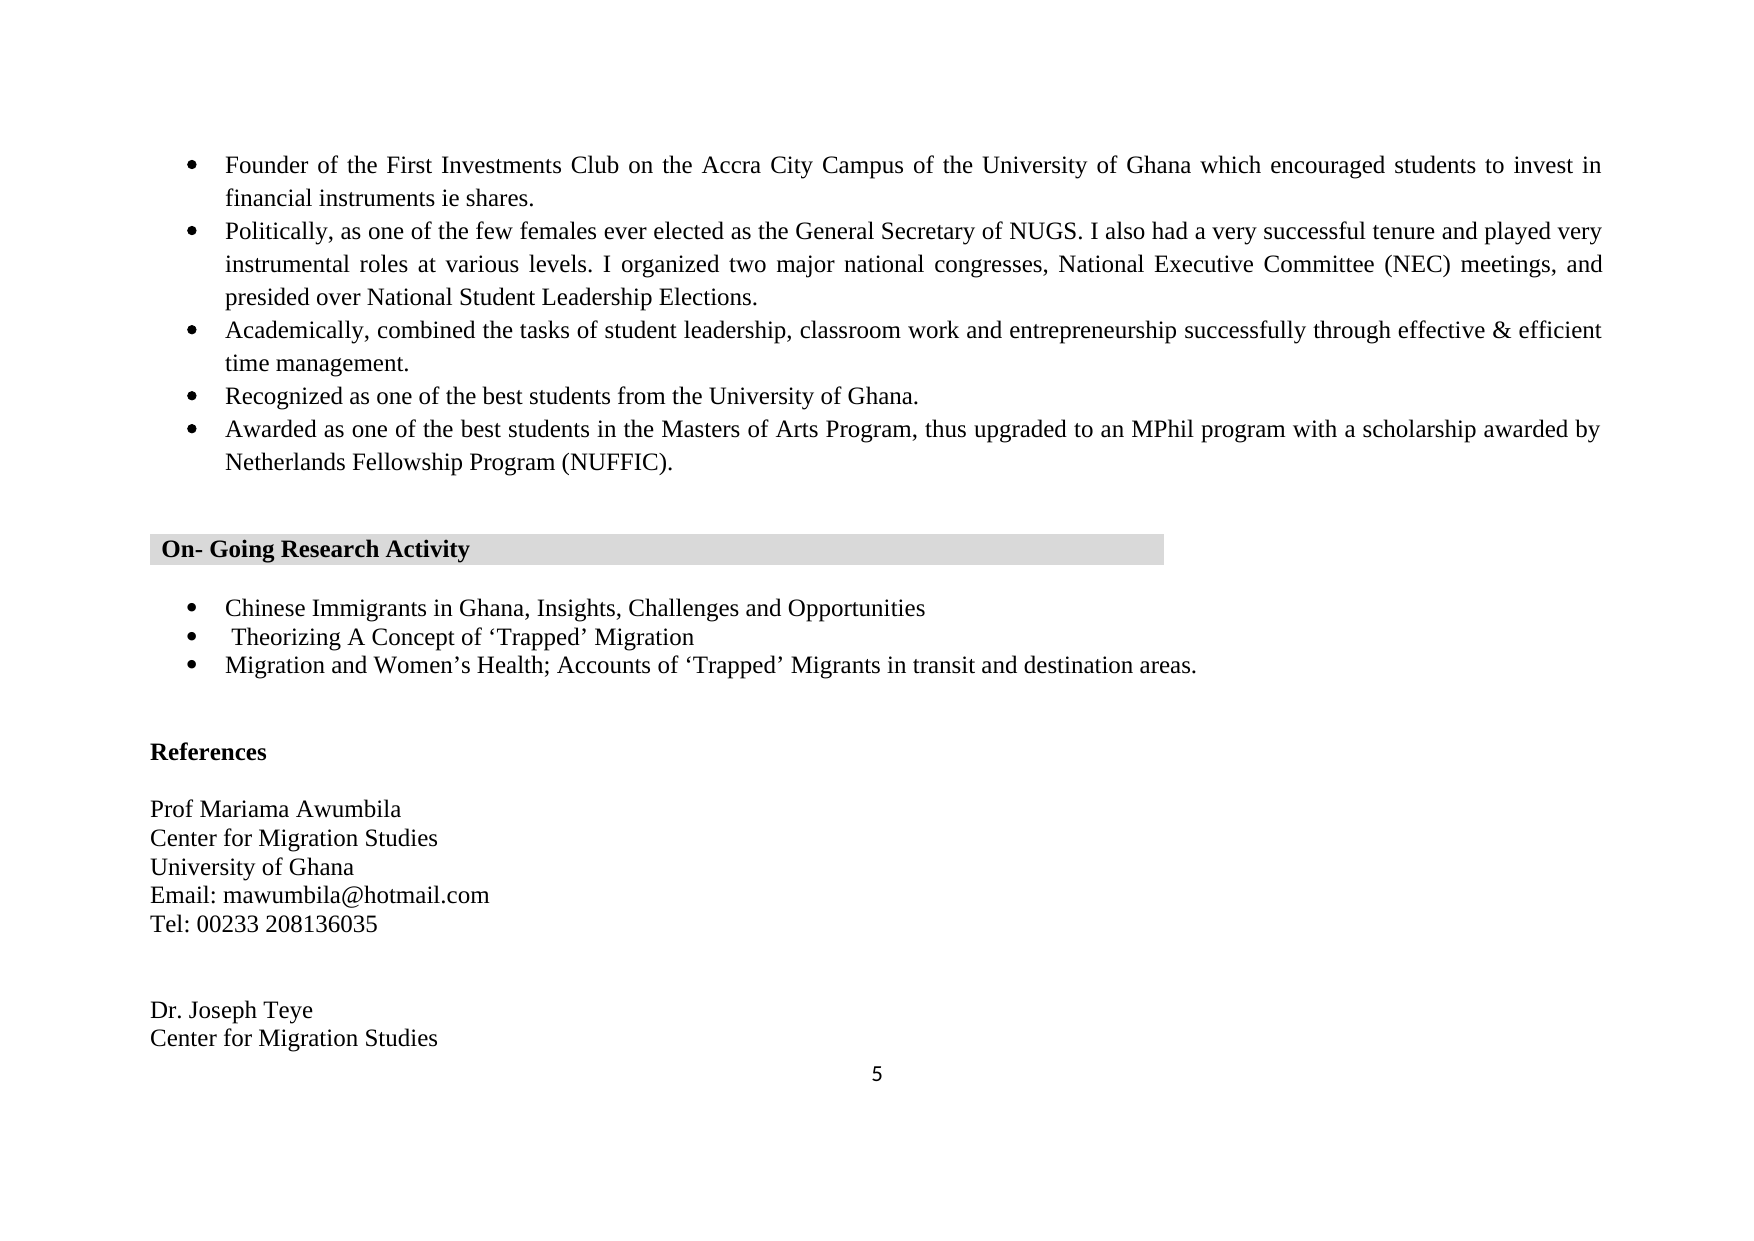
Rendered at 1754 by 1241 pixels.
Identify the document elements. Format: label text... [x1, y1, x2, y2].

list Chinese Immigrants in Ghana, Insights, Challenges and Opportunities [187, 593, 1604, 622]
text References [150, 737, 1604, 766]
list Migration and Women’s Health; Accounts of ‘Trapped’ Migrants in transit and destination areas. [187, 651, 1604, 679]
text Center for Migration Studies [150, 1023, 1604, 1052]
list Theorizing A Concept of ‘Trapped’ Migration [187, 622, 1604, 651]
list Academically, combined the tasks of student leadership, classroom work and entrepreneurship successfully through effective & efficient time management. [187, 315, 1604, 377]
text Center for Migration Studies [150, 823, 1604, 852]
list Founder of the First Investments Club on the Accra City Campus of the University of Ghana which encouraged students to invest in financial instruments ie shares. [187, 150, 1604, 212]
text Prof Mariama Awumbila [150, 794, 1604, 823]
list Recognized as one of the best students from the University of Ghana. [187, 381, 1604, 410]
text Tel: 00233 208136035 [150, 909, 1604, 938]
text University of Ghana [150, 852, 1604, 881]
text Email: mawumbila@hotmail.com [150, 881, 1604, 909]
table_header On- Going Research Activity [150, 534, 1164, 565]
list Politically, as one of the few females ever elected as the General Secretary of NUGS. I also had a very successful tenure and played very instrumental roles at various levels. I organized two major national congresses, National Executive Committee (NEC) meetings, and presided over National Student Leadership Elections. [187, 216, 1604, 311]
text Dr. Joseph Teye [150, 995, 1604, 1023]
list Awarded as one of the best students in the Masters of Arts Program, thus upgraded to an MPhil program with a scholarship awarded by Netherlands Fellowship Program (NUFFIC). [187, 414, 1604, 476]
